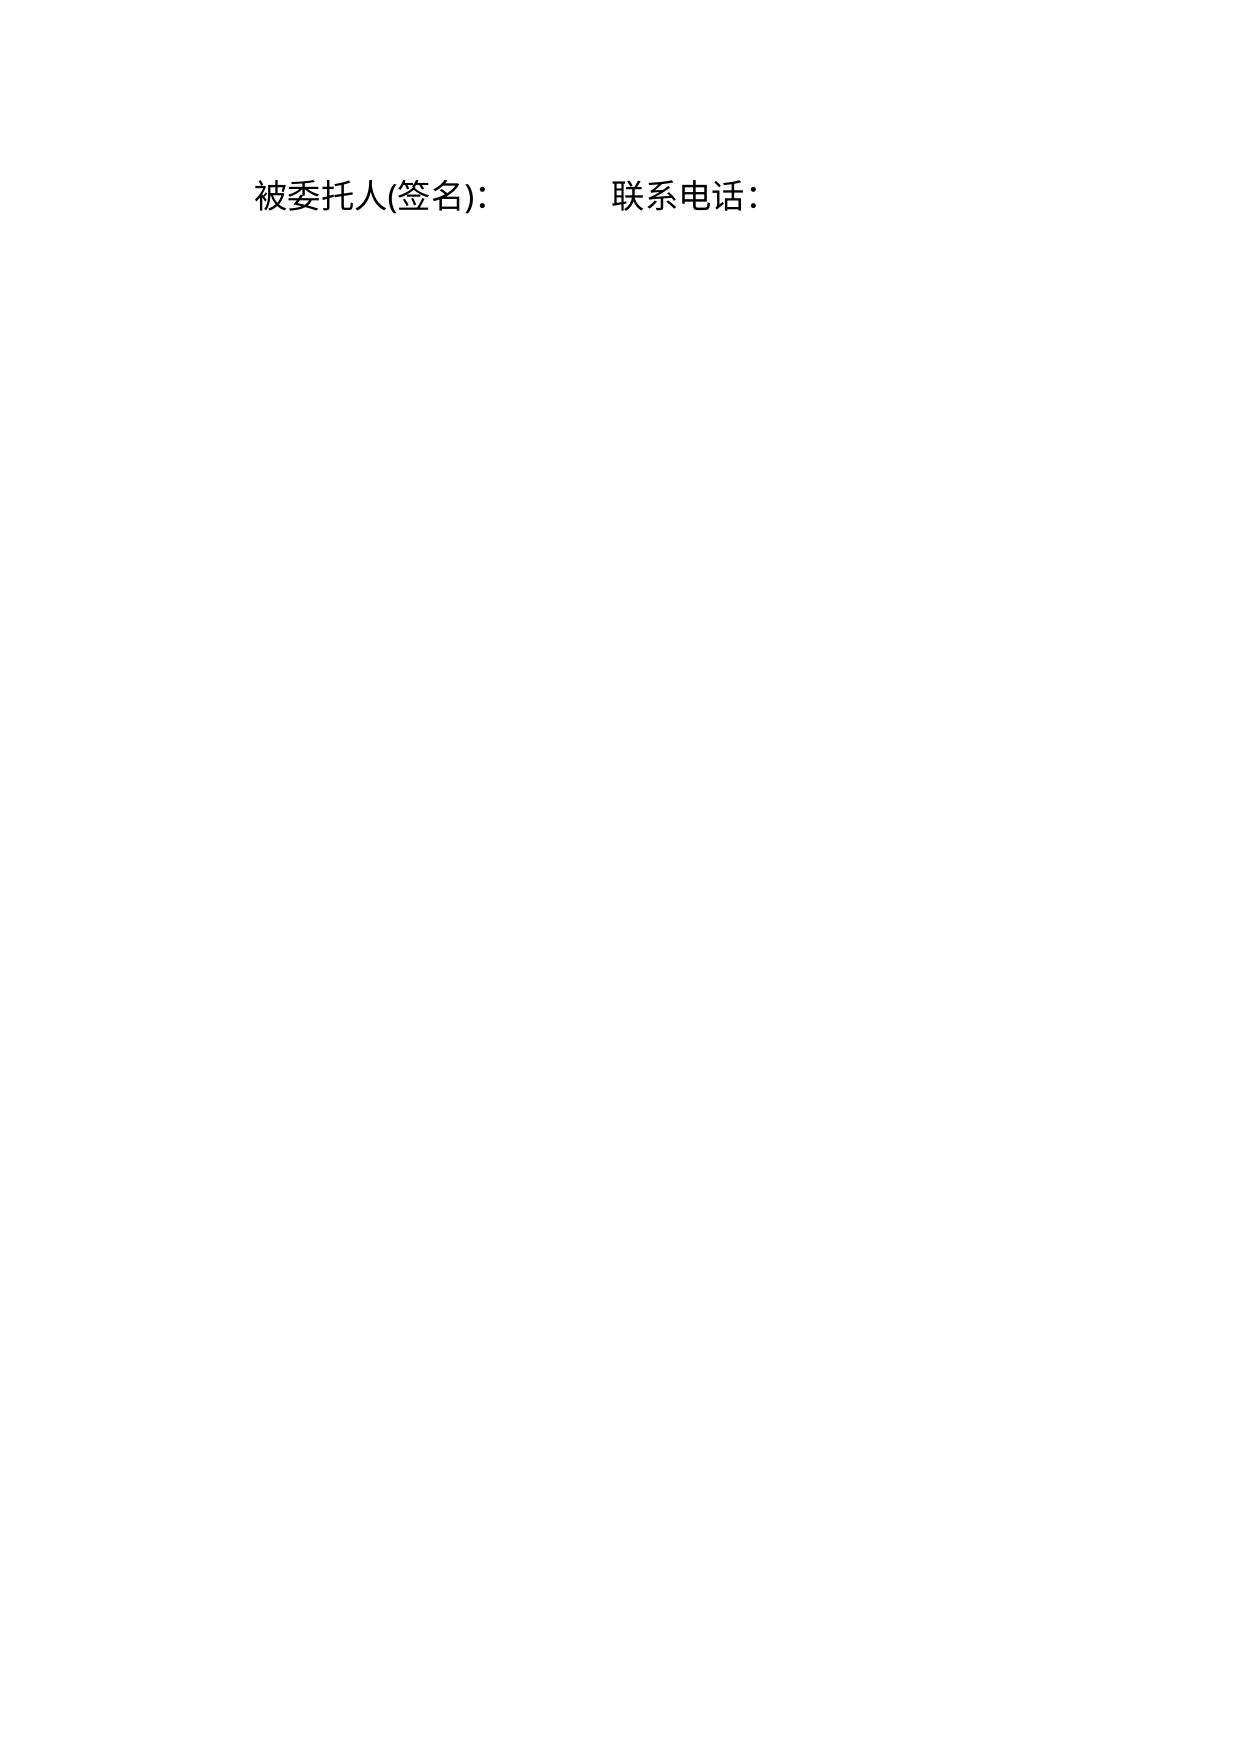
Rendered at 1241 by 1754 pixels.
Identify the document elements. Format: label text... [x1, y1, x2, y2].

text 被委托人(签名)： 联系电话： [187, 162, 1053, 227]
